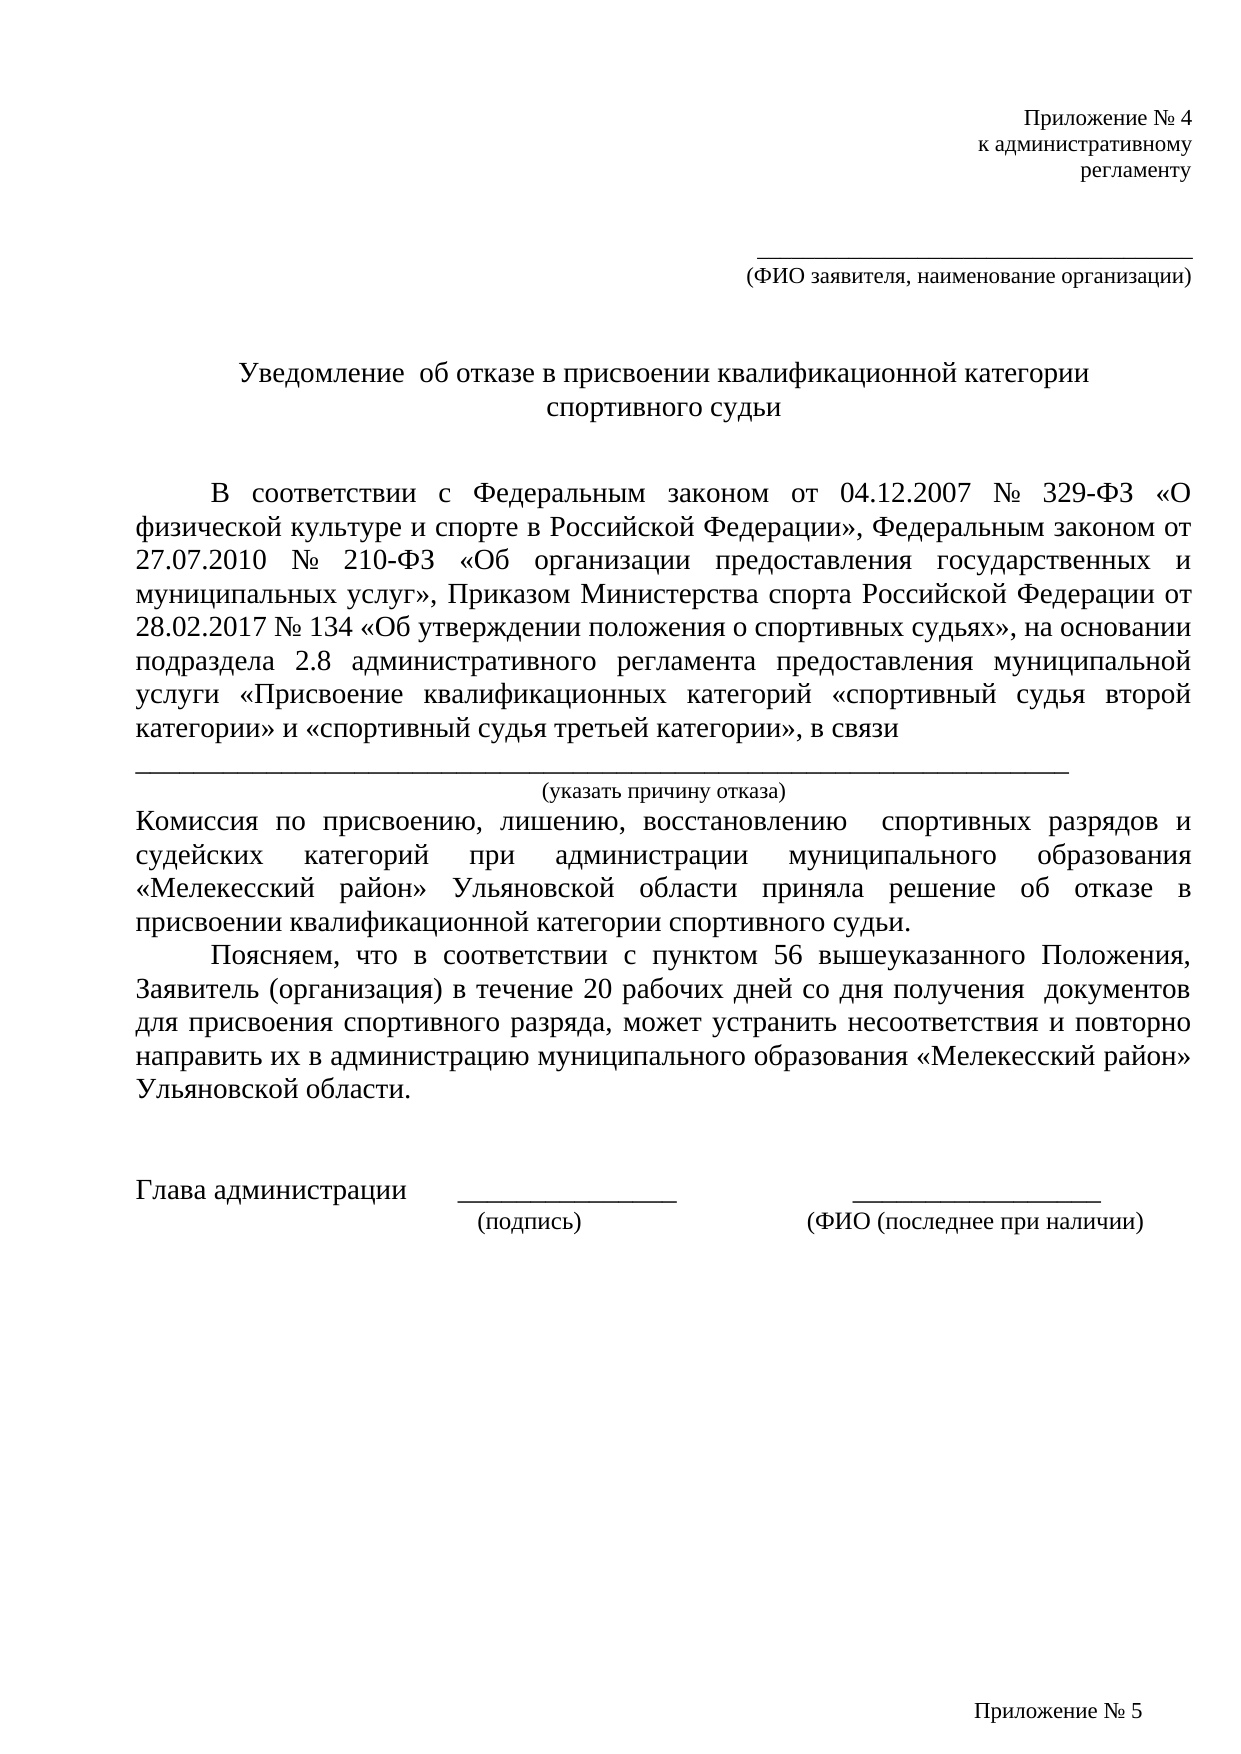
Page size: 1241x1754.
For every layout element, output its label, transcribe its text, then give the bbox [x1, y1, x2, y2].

text В соответствии с Федеральным законом от 04.12.2007 № 329-ФЗ «О физической культуре и спорте в Российской Федерации», Федеральным законом от 27.07.2010 № 210-ФЗ «Об организации предоставления государственных и муниципальных услуг», Приказом Министерства спорта Российской Федерации от 28.02.2017 № 134 «Об утверждении положения о спортивных судьях», на основании подраздела 2.8 административного регламента предоставления муниципальной услуги «Присвоение квалификационных категорий «спортивный судья второй категории» и «спортивный судья третьей категории», в связи [135, 475, 1192, 743]
text Приложение № 5 [135, 1697, 1192, 1723]
text Комиссия по присвоению, лишению, восстановлению спортивных разрядов и судейских категорий при администрации муниципального образования «Мелекесский район» Ульяновской области приняла решение об отказе в присвоении квалификационной категории спортивного судьи. [135, 803, 1192, 937]
text Приложение № 4 [135, 104, 1192, 130]
text к административному [135, 130, 1192, 156]
text (подпись) (ФИО (последнее при наличии) [135, 1206, 1192, 1234]
text (указать причину отказа) [135, 777, 1192, 803]
text ______________________________________ [135, 236, 1192, 262]
text Уведомление об отказе в присвоении квалификационной категории [135, 355, 1192, 389]
text (ФИО заявителя, наименование организации) [135, 262, 1192, 288]
text спортивного судьи [135, 389, 1192, 422]
text ________________________________________________________________ [135, 743, 1192, 777]
text Глава администрации _______________ _________________ [135, 1172, 1192, 1206]
text регламенту [135, 156, 1192, 183]
text Поясняем, что в соответствии с пунктом 56 вышеуказанного Положения, Заявитель (организация) в течение 20 рабочих дней со дня получения документов для присвоения спортивного разряда, может устранить несоответствия и повторно направить их в администрацию муниципального образования «Мелекесский район» Ульяновской области. [135, 937, 1192, 1105]
